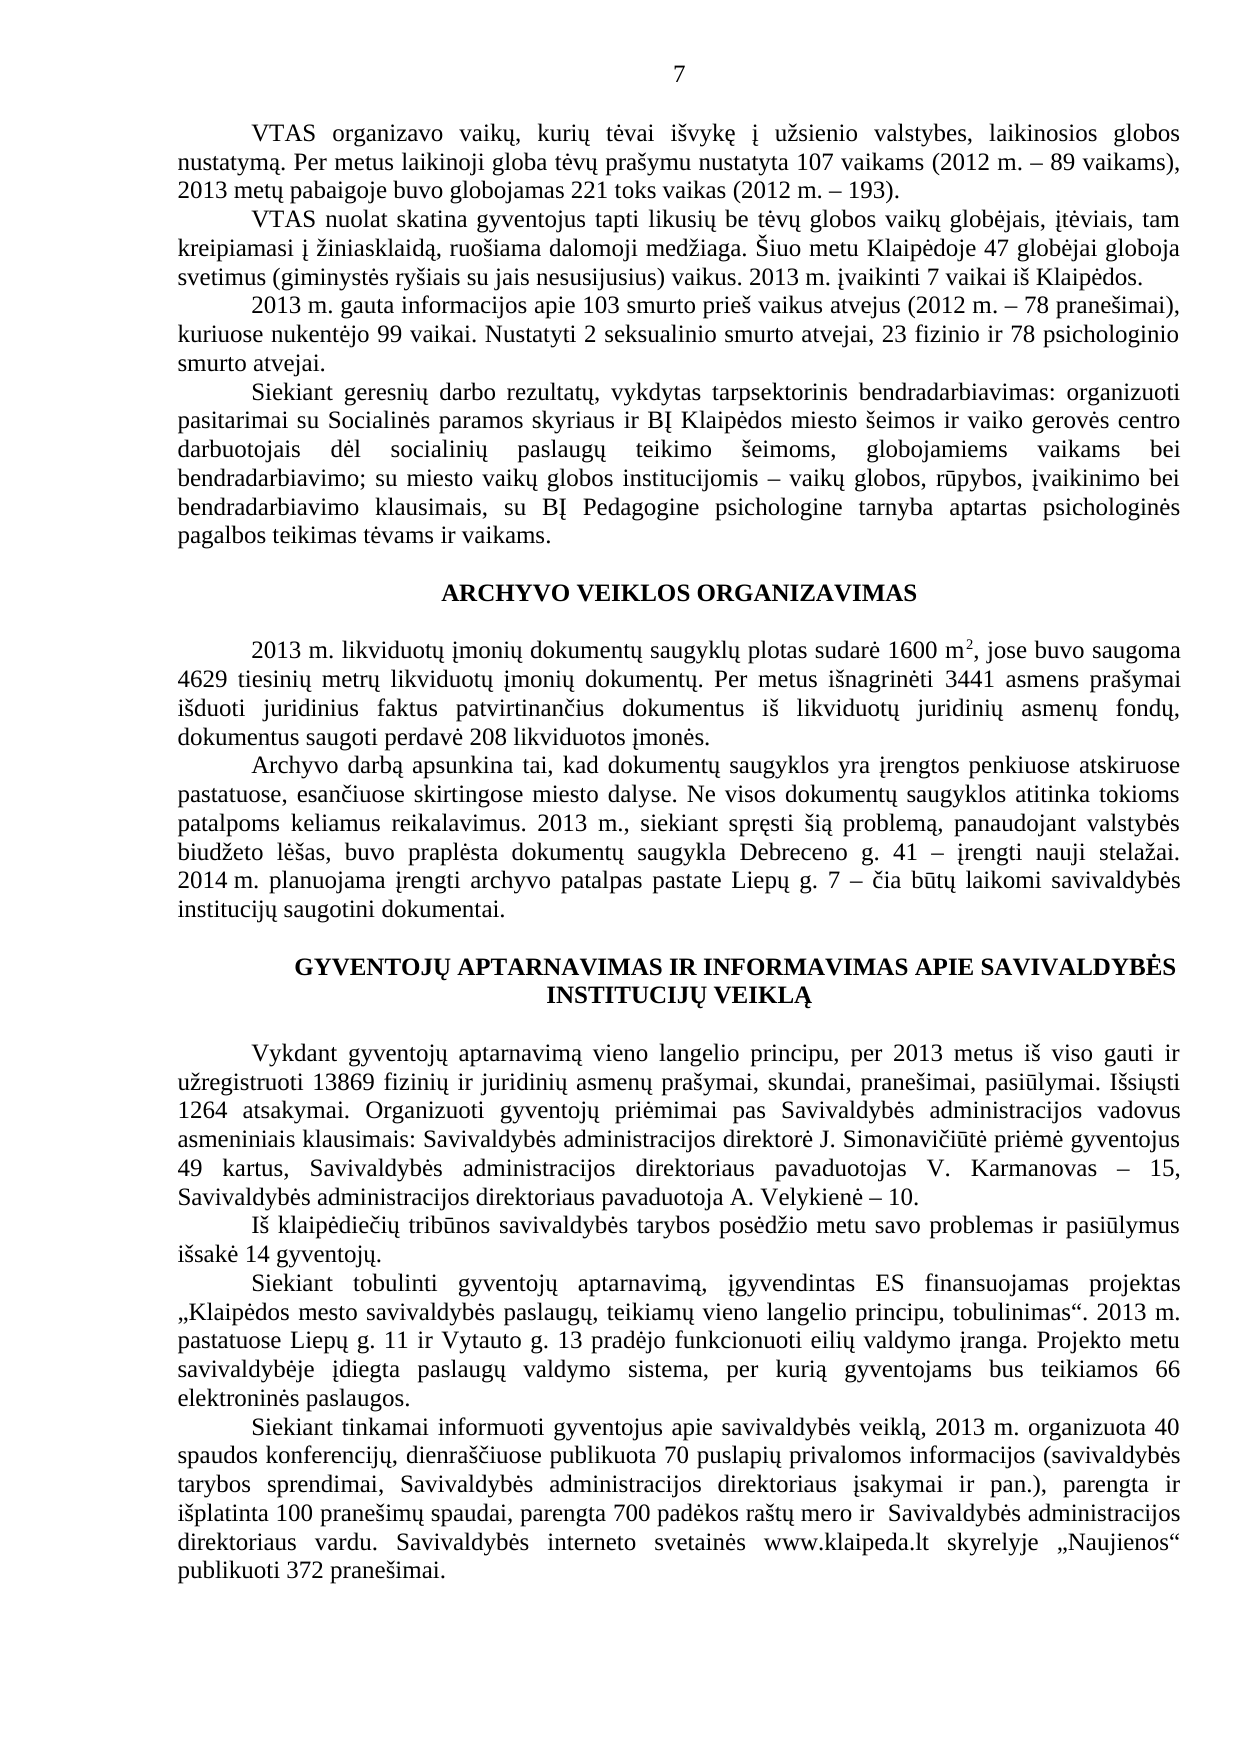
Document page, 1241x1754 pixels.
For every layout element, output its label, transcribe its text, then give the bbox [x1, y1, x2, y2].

text 2013 m. likviduotų įmonių dokumentų saugyklų plotas sudarė 1600 m2, jose buvo saugoma 4629 tiesinių metrų likviduotų įmonių dokumentų. Per metus išnagrinėti 3441 asmens prašymai išduoti juridinius faktus patvirtinančius dokumentus iš likviduotų juridinių asmenų fondų, dokumentus saugoti perdavė 208 likviduotos įmonės. [177, 636, 1181, 751]
text Vykdant gyventojų aptarnavimą vieno langelio principu, per 2013 metus iš viso gauti ir užregistruoti 13869 fizinių ir juridinių asmenų prašymai, skundai, pranešimai, pasiūlymai. Išsiųsti 1264 atsakymai. Organizuoti gyventojų priėmimai pas Savivaldybės administracijos vadovus asmeniniais klausimais: Savivaldybės administracijos direktorė J. Simonavičiūtė priėmė gyventojus 49 kartus, Savivaldybės administracijos direktoriaus pavaduotojas V. Karmanovas – 15, Savivaldybės administracijos direktoriaus pavaduotoja A. Velykienė – 10. [177, 1038, 1181, 1211]
text VTAS nuolat skatina gyventojus tapti likusių be tėvų globos vaikų globėjais, įtėviais, tam kreipiamasi į žiniasklaidą, ruošiama dalomoji medžiaga. Šiuo metu Klaipėdoje 47 globėjai globoja svetimus (giminystės ryšiais su jais nesusijusius) vaikus. 2013 m. įvaikinti 7 vaikai iš Klaipėdos. [177, 204, 1181, 291]
text Siekiant tobulinti gyventojų aptarnavimą, įgyvendintas ES finansuojamas projektas „Klaipėdos mesto savivaldybės paslaugų, teikiamų vieno langelio principu, tobulinimas“. 2013 m. pastatuose Liepų g. 11 ir Vytauto g. 13 pradėjo funkcionuoti eilių valdymo įranga. Projekto metu savivaldybėje įdiegta paslaugų valdymo sistema, per kurią gyventojams bus teikiamos 66 elektroninės paslaugos. [177, 1268, 1181, 1412]
text Iš klaipėdiečių tribūnos savivaldybės tarybos posėdžio metu savo problemas ir pasiūlymus išsakė 14 gyventojų. [177, 1211, 1181, 1268]
text VTAS organizavo vaikų, kurių tėvai išvykę į užsienio valstybes, laikinosios globos nustatymą. Per metus laikinoji globa tėvų prašymu nustatyta 107 vaikams (2012 m. – 89 vaikams), 2013 metų pabaigoje buvo globojamas 221 toks vaikas (2012 m. – 193). [177, 118, 1181, 204]
text Siekiant geresnių darbo rezultatų, vykdytas tarpsektorinis bendradarbiavimas: organizuoti pasitarimai su Socialinės paramos skyriaus ir BĮ Klaipėdos miesto šeimos ir vaiko gerovės centro darbuotojais dėl socialinių paslaugų teikimo šeimoms, globojamiems vaikams bei bendradarbiavimo; su miesto vaikų globos institucijomis – vaikų globos, rūpybos, įvaikinimo bei bendradarbiavimo klausimais, su BĮ Pedagogine psichologine tarnyba aptartas psichologinės pagalbos teikimas tėvams ir vaikams. [177, 377, 1181, 549]
text Archyvo darbą apsunkina tai, kad dokumentų saugyklos yra įrengtos penkiuose atskiruose pastatuose, esančiuose skirtingose miesto dalyse. Ne visos dokumentų saugyklos atitinka tokioms patalpoms keliamus reikalavimus. 2013 m., siekiant spręsti šią problemą, panaudojant valstybės biudžeto lėšas, buvo praplėsta dokumentų saugykla Debreceno g. 41 – įrengti nauji stelažai. 2014 m. planuojama įrengti archyvo patalpas pastate Liepų g. 7 – čia būtų laikomi savivaldybės institucijų saugotini dokumentai. [177, 751, 1181, 923]
text GYVENTOJŲ APTARNAVIMAS IR INFORMAVIMAS APIE SAVIVALDYBĖS INSTITUCIJŲ VEIKLĄ [177, 952, 1181, 1009]
text Siekiant tinkamai informuoti gyventojus apie savivaldybės veiklą, 2013 m. organizuota 40 spaudos konferencijų, dienraščiuose publikuota 70 puslapių privalomos informacijos (savivaldybės tarybos sprendimai, Savivaldybės administracijos direktoriaus įsakymai ir pan.), parengta ir išplatinta 100 pranešimų spaudai, parengta 700 padėkos raštų mero ir Savivaldybės administracijos direktoriaus vardu. Savivaldybės interneto svetainės www.klaipeda.lt skyrelyje „Naujienos“ publikuoti 372 pranešimai. [177, 1412, 1181, 1584]
text 2013 m. gauta informacijos apie 103 smurto prieš vaikus atvejus (2012 m. – 78 pranešimai), kuriuose nukentėjo 99 vaikai. Nustatyti 2 seksualinio smurto atvejai, 23 fizinio ir 78 psichologinio smurto atvejai. [177, 291, 1181, 377]
text ARCHYVO VEIKLOS ORGANIZAVIMAS [177, 578, 1181, 607]
